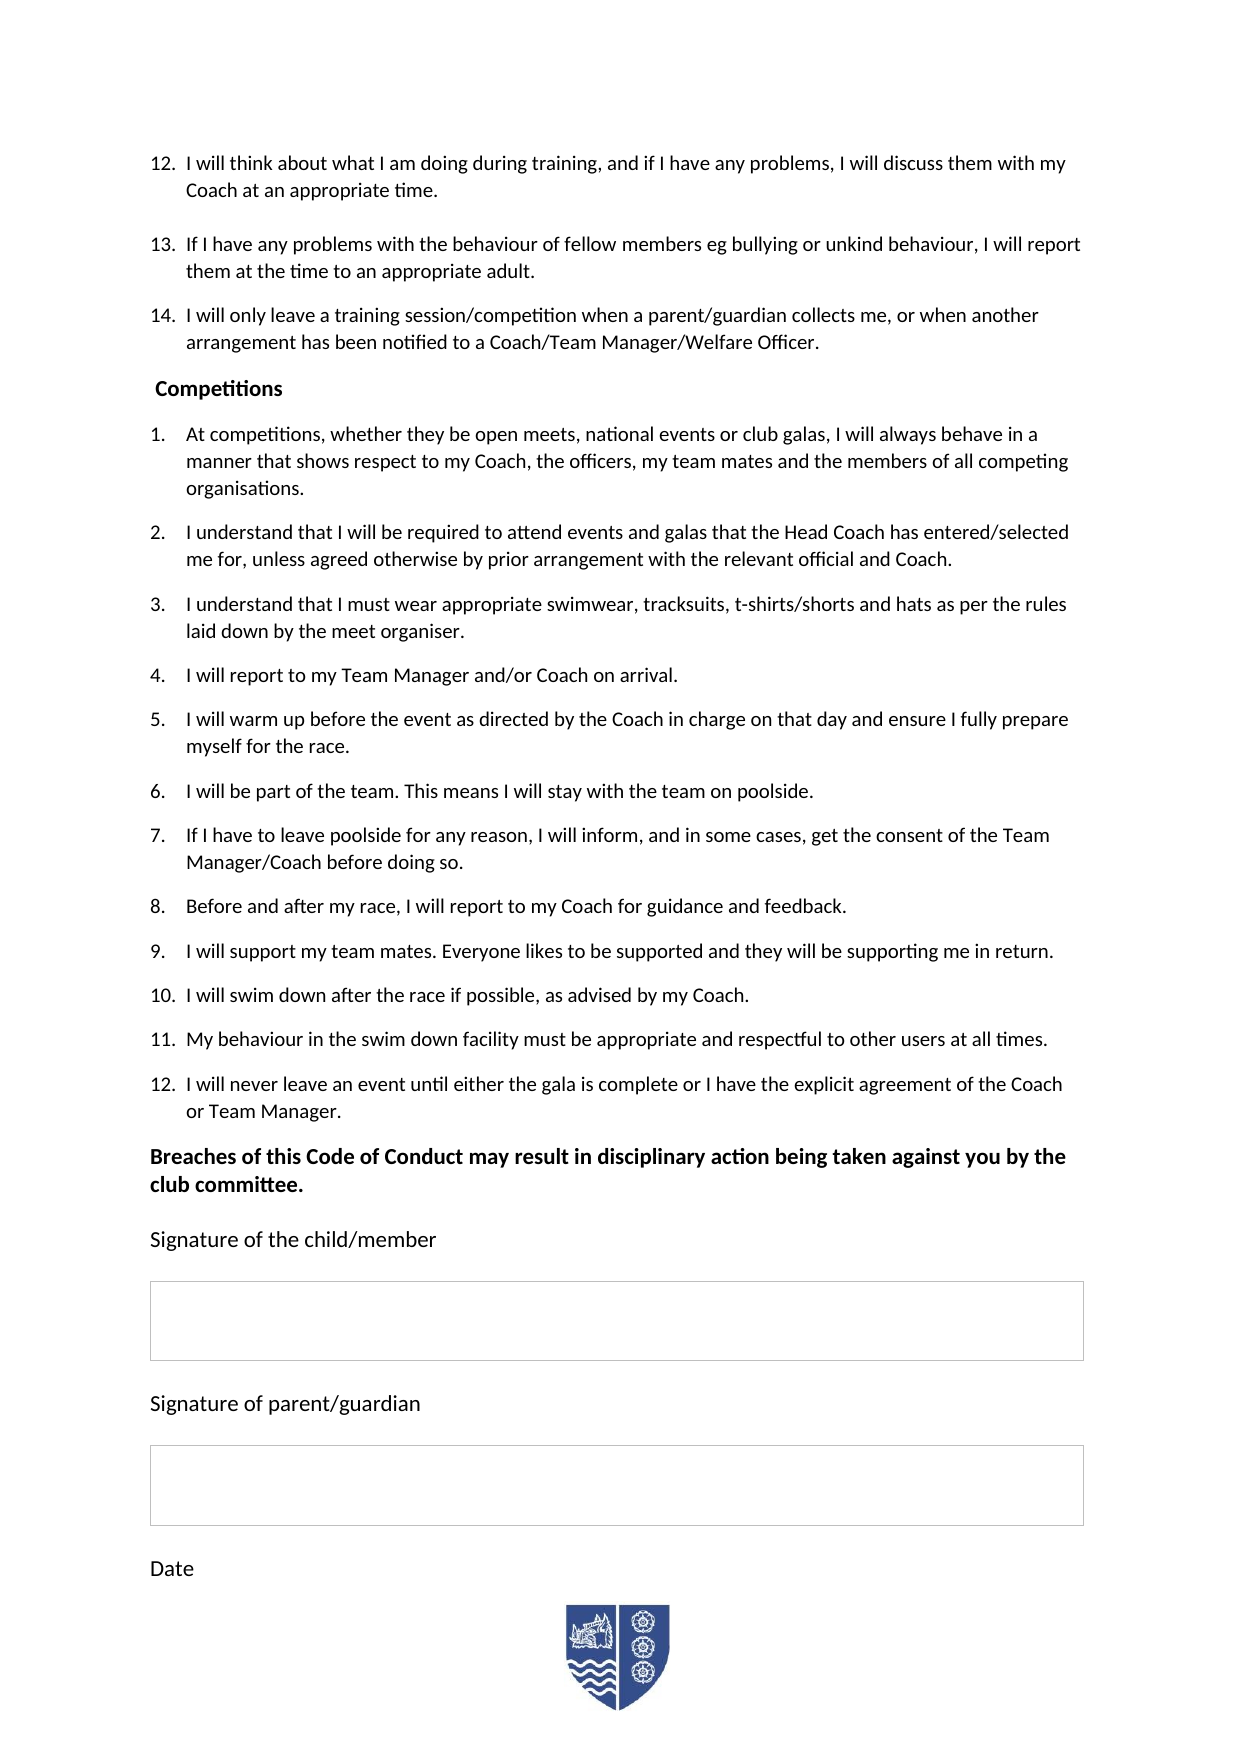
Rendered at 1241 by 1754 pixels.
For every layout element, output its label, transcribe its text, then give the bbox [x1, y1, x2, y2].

list At competitions, whether they be open meets, national events or club galas, I will always behave in a manner that shows respect to my Coach, the officers, my team mates and the members of all competing organisations. [150, 421, 1084, 501]
text Signature of the child/member [150, 1225, 1084, 1253]
list Before and after my race, I will report to my Coach for guidance and feedback. [150, 894, 1084, 919]
list I will think about what I am doing during training, and if I have any problems, I will discuss them with my Coach at an appropriate time. [150, 150, 1084, 203]
list I will only leave a training session/competition when a parent/guardian collects me, or when another arrangement has been notified to a Coach/Team Manager/Welfare Officer. [150, 302, 1084, 355]
list If I have any problems with the behaviour of fellow members eg bullying or unkind behaviour, I will report them at the time to an appropriate adult. [150, 231, 1084, 283]
list I will never leave an event until either the gala is complete or I have the explicit agreement of the Coach or Team Manager. [150, 1071, 1084, 1123]
list I will be part of the team. This means I will stay with the team on poolside. [150, 778, 1084, 803]
list I will report to my Team Manager and/or Coach on arrival. [150, 662, 1084, 688]
list I will warm up before the event as directed by the Coach in charge on that day and ensure I fully prepare myself for the race. [150, 707, 1084, 759]
list I understand that I must wear appropriate swimwear, tracksuits, t-shirts/shorts and hats as per the rules laid down by the meet organiser. [150, 591, 1084, 643]
text Date [150, 1554, 1084, 1582]
picture [563, 1601, 671, 1713]
list If I have to leave poolside for any reason, I will inform, and in some cases, get the consent of the Team Manager/Coach before doing so. [150, 822, 1084, 875]
text Breaches of this Code of Conduct may result in disciplinary action being taken against you by the club committee. [150, 1142, 1084, 1198]
list I understand that I will be required to attend events and galas that the Head Coach has entered/selected me for, unless agreed otherwise by prior arrangement with the relevant official and Coach. [150, 519, 1084, 572]
list My behaviour in the swim down facility must be appropriate and respectful to other users at all times. [150, 1027, 1084, 1052]
list I will support my team mates. Everyone likes to be supported and they will be supporting me in return. [150, 938, 1084, 963]
text Signature of parent/guardian [150, 1389, 1084, 1417]
table_header [151, 1282, 1083, 1360]
list I will swim down after the race if possible, as advised by my Coach. [150, 982, 1084, 1008]
text Competitions [150, 374, 1084, 402]
table_header [151, 1446, 1083, 1525]
